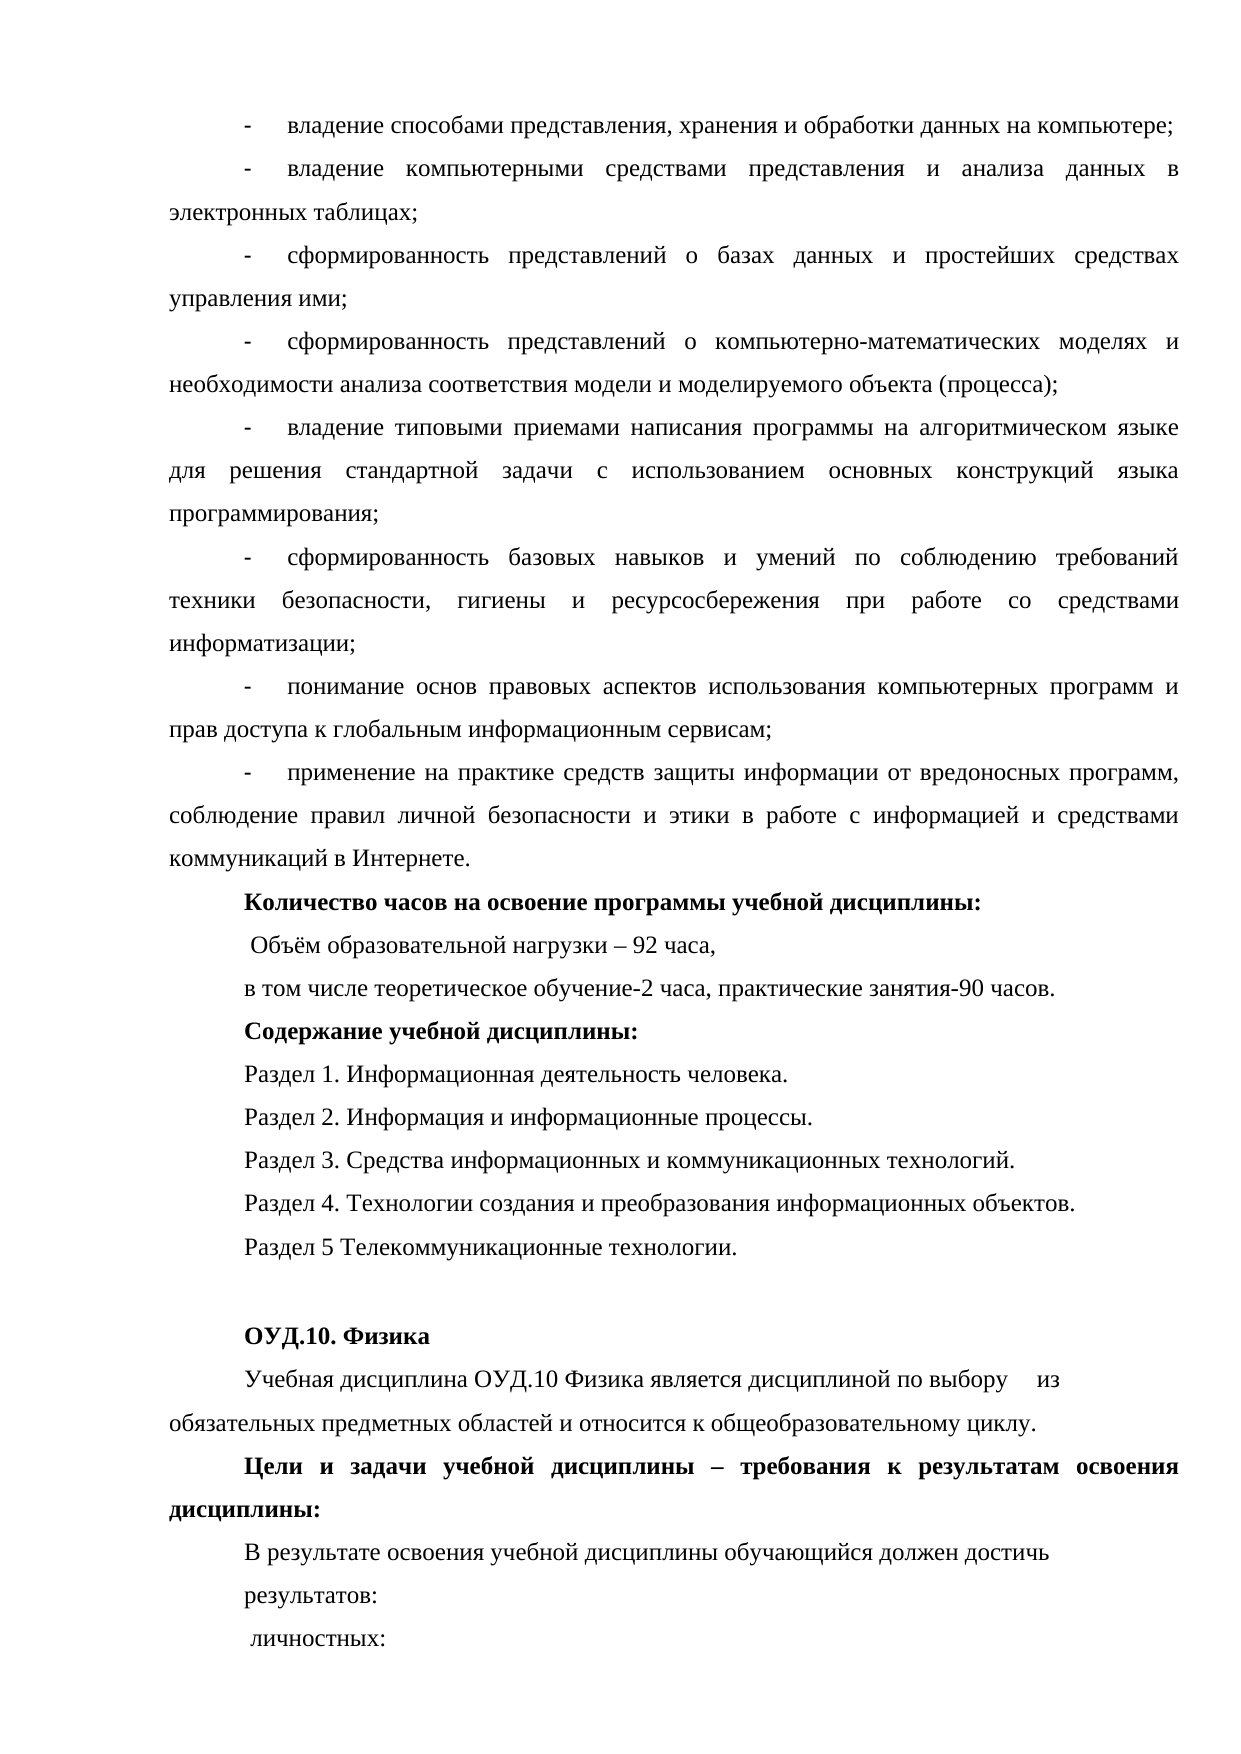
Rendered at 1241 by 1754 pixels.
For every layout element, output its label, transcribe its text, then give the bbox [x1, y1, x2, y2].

text личностных: [169, 1623, 1180, 1652]
text в том числе теоретическое обучение-2 часа, практические занятия-90 часов. [169, 973, 1180, 1002]
text Раздел 2. Информация и информационные процессы. [169, 1102, 1180, 1131]
list применение на практике средств защиты информации от вредоносных программ, соблюдение правил личной безопасности и этики в работе с информацией и средствами коммуникаций в Интернете. [169, 757, 1180, 872]
text Раздел 5 Телекоммуникационные технологии. [169, 1232, 1180, 1260]
text Раздел 3. Средства информационных и коммуникационных технологий. [169, 1145, 1180, 1174]
list владение компьютерными средствами представления и анализа данных в электронных таблицах; [169, 153, 1180, 225]
list сформированность представлений о компьютерно-математических моделях и необходимости анализа соответствия модели и моделируемого объекта (процесса); [169, 326, 1180, 398]
text В результате освоения учебной дисциплины обучающийся должен достичь [169, 1537, 1180, 1566]
text Содержание учебной дисциплины: [169, 1016, 1180, 1045]
text Учебная дисциплина ОУД.10 Физика является дисциплиной по выбору из обязательных предметных областей и относится к общеобразовательному циклу. [169, 1364, 1180, 1436]
text Количество часов на освоение программы учебной дисциплины: [169, 887, 1180, 915]
text Раздел 4. Технологии создания и преобразования информационных объектов. [169, 1188, 1180, 1217]
text результатов: [169, 1580, 1180, 1609]
list владение способами представления, хранения и обработки данных на компьютере; [169, 110, 1180, 139]
text ОУД.10. Физика [169, 1321, 1180, 1350]
list понимание основ правовых аспектов использования компьютерных программ и прав доступа к глобальным информационным сервисам; [169, 671, 1180, 743]
text Цели и задачи учебной дисциплины – требования к результатам освоения дисциплины: [169, 1451, 1180, 1523]
text Объём образовательной нагрузки – 92 часа, [169, 930, 1180, 958]
list сформированность представлений о базах данных и простейших средствах управления ими; [169, 240, 1180, 312]
text Раздел 1. Информационная деятельность человека. [169, 1059, 1180, 1088]
list владение типовыми приемами написания программы на алгоритмическом языке для решения стандартной задачи с использованием основных конструкций языка программирования; [169, 412, 1180, 527]
list сформированность базовых навыков и умений по соблюдению требований техники безопасности, гигиены и ресурсосбережения при работе со средствами информатизации; [169, 542, 1180, 657]
